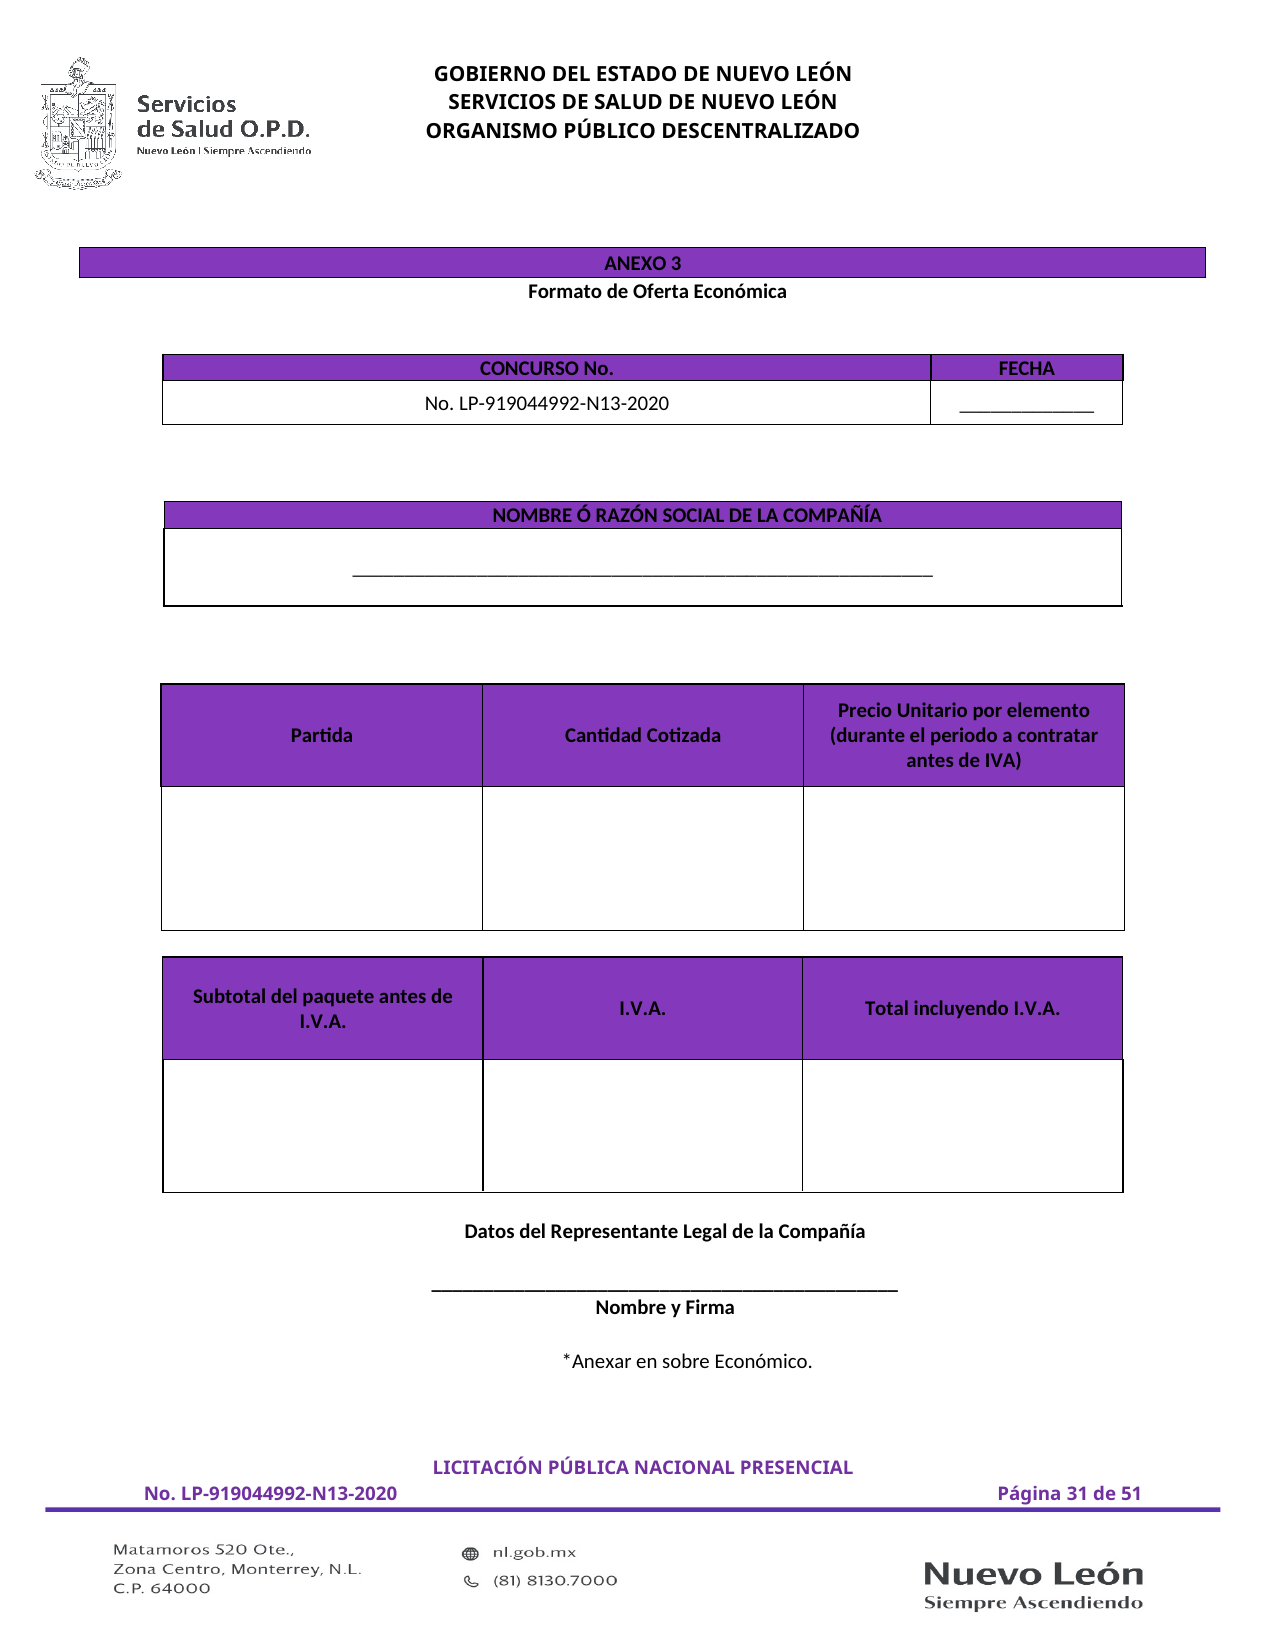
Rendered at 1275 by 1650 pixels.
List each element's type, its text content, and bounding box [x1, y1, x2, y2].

table_cell [484, 1060, 802, 1191]
table_cell [804, 787, 1124, 930]
table_cell [164, 1060, 482, 1191]
text Formato de Oferta Económica [118, 278, 1197, 304]
table_cell [162, 787, 482, 930]
table_header CONCURSO No. [164, 355, 930, 380]
picture [0, 1, 346, 246]
table_header FECHA [932, 355, 1122, 380]
table_cell ________________________________________________________ [165, 529, 1121, 605]
text *Anexar en sobre Económico. [177, 1348, 1197, 1373]
text _____________________________________________ [133, 1269, 1197, 1294]
table_header Subtotal del paquete antes de I.V.A. [163, 958, 482, 1059]
table_header Partida [162, 685, 482, 786]
table_cell [483, 787, 803, 930]
text ANEXO 3 [80, 248, 1205, 277]
text Datos del Representante Legal de la Compañía [133, 1218, 1197, 1244]
table_header NOMBRE Ó RAZÓN SOCIAL DE LA COMPAÑÍA [165, 502, 1121, 528]
table_header I.V.A. [484, 958, 802, 1059]
table_cell No. LP-919044992-N13-2020 [163, 381, 930, 424]
table_cell _____________ [931, 381, 1122, 424]
table_header Precio Unitario por elemento (durante el periodo a contratar antes de IVA) [804, 685, 1124, 786]
text Nombre y Firma [133, 1294, 1197, 1320]
table_cell [803, 1060, 1122, 1191]
picture [40, 1502, 1221, 1619]
table_header Total incluyendo I.V.A. [803, 958, 1122, 1059]
table_header Cantidad Cotizada [483, 685, 803, 786]
